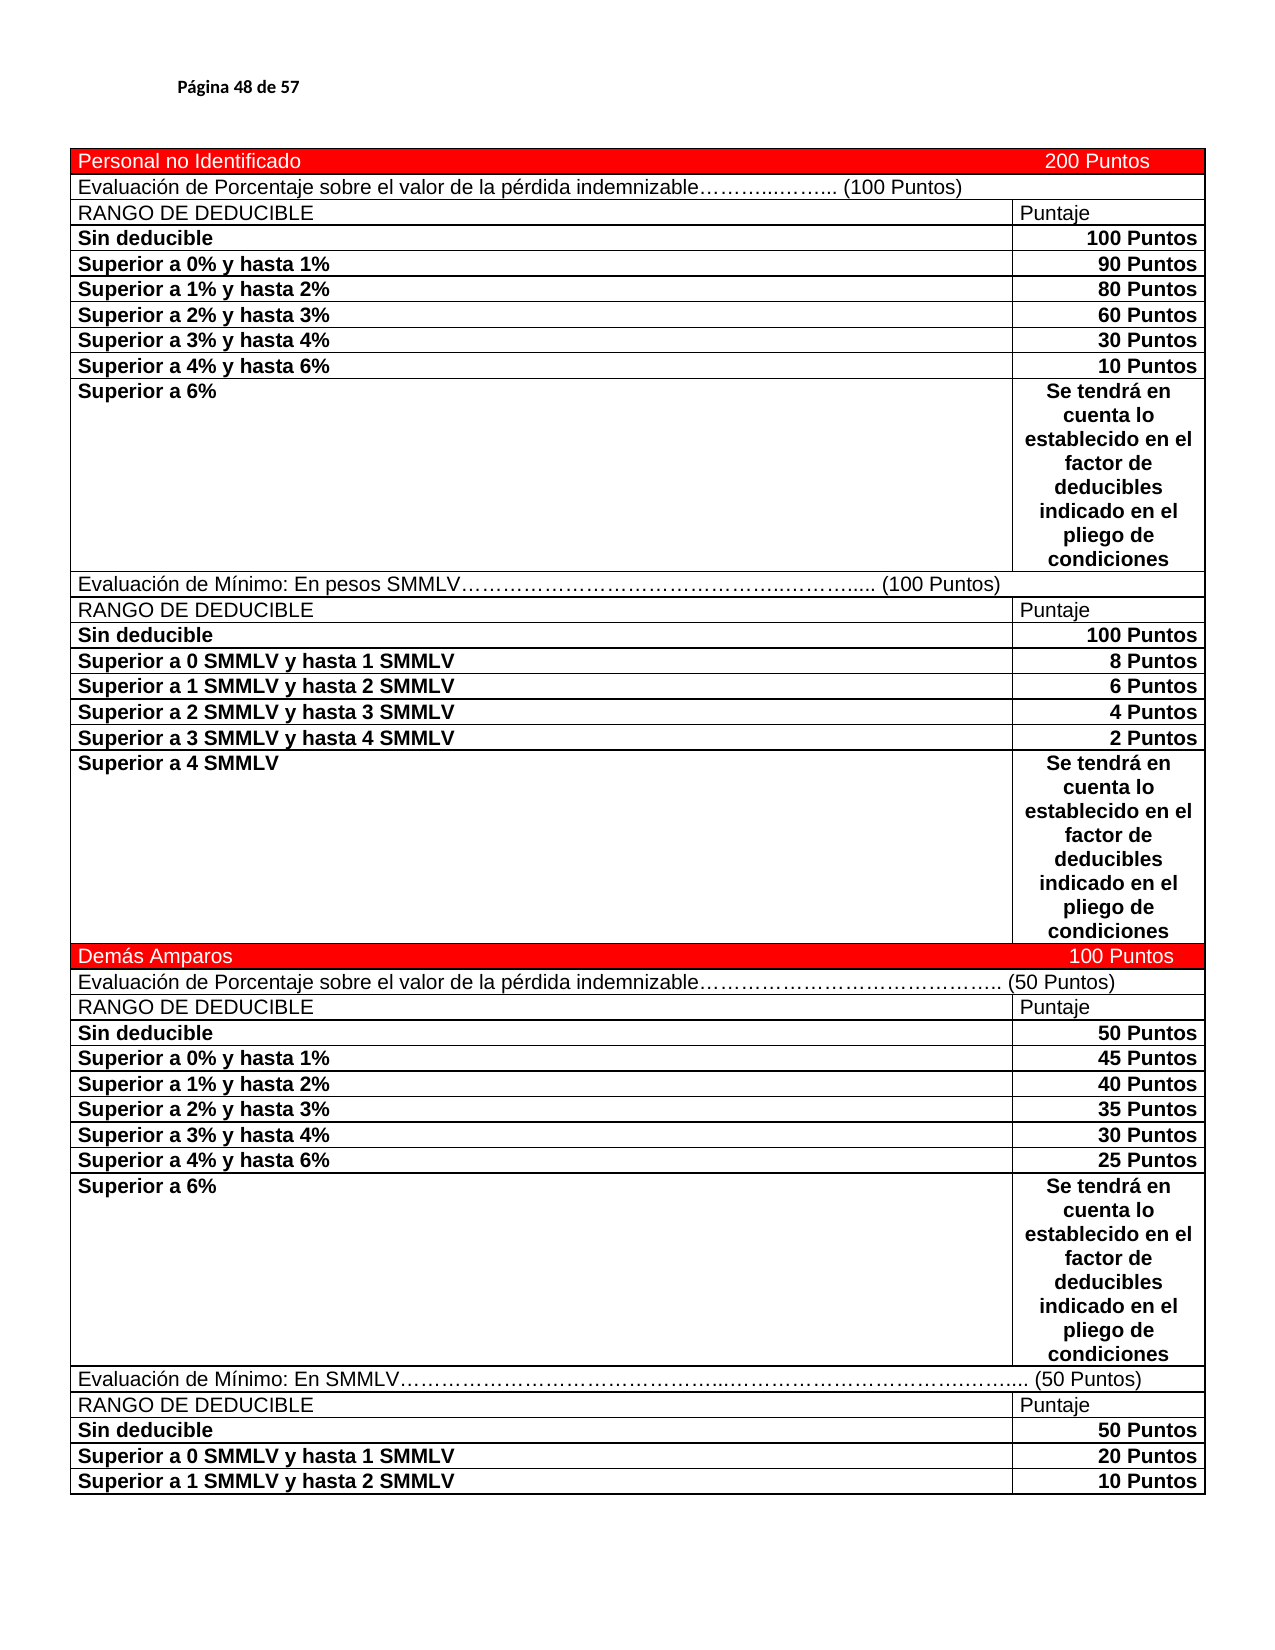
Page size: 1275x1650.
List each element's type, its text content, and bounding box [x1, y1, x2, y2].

table_cell 20 Puntos [1013, 1444, 1204, 1467]
table_cell Evaluación de Porcentaje sobre el valor de la pérdida indemnizable…………………………………….. (50 Puntos) [71, 970, 1204, 993]
table_cell Superior a 3 SMMLV y hasta 4 SMMLV [71, 725, 1012, 749]
table_cell Superior a 0% y hasta 1% [71, 1046, 1012, 1070]
table_cell Evaluación de Mínimo: En SMMLV………………………………………...…………………………….…….... (50 Puntos) [71, 1367, 1204, 1391]
table_cell Evaluación de Mínimo: En pesos SMMLV………………………………………..………..... (100 Puntos) [71, 572, 1204, 596]
table_cell Superior a 3% y hasta 4% [71, 328, 1012, 352]
table_cell 60 Puntos [1013, 302, 1204, 326]
table_cell Superior a 1 SMMLV y hasta 2 SMMLV [71, 674, 1012, 698]
table_cell Puntaje [1013, 1393, 1204, 1416]
table_cell 50 Puntos [1013, 1418, 1204, 1442]
table_cell Puntaje [1013, 200, 1204, 224]
table_cell Puntaje [1013, 598, 1204, 622]
table_cell 30 Puntos [1013, 328, 1204, 352]
table_cell Superior a 1 SMMLV y hasta 2 SMMLV [71, 1469, 1012, 1493]
table_cell Sin deducible [71, 1418, 1012, 1442]
table_cell RANGO DE DEDUCIBLE [71, 995, 1012, 1019]
table_cell 25 Puntos [1013, 1148, 1204, 1172]
table_cell Superior a 4% y hasta 6% [71, 353, 1012, 377]
table_cell 2 Puntos [1013, 725, 1204, 749]
table_cell RANGO DE DEDUCIBLE [71, 1393, 1012, 1416]
table_cell RANGO DE DEDUCIBLE [71, 200, 1012, 224]
table_cell RANGO DE DEDUCIBLE [71, 598, 1012, 622]
table_cell 100 Puntos [1013, 226, 1204, 250]
table_cell Superior a 6% [71, 1174, 1012, 1365]
table_cell Superior a 2 SMMLV y hasta 3 SMMLV [71, 700, 1012, 724]
table_cell Superior a 2% y hasta 3% [71, 302, 1012, 326]
table_cell Se tendrá en cuenta lo establecido en el factor de deducibles indicado en el pliego de condiciones [1013, 1174, 1204, 1365]
table_cell 30 Puntos [1013, 1123, 1204, 1147]
table_cell Sin deducible [71, 1021, 1012, 1044]
table_cell 100 Puntos [1013, 623, 1204, 647]
table_cell Superior a 2% y hasta 3% [71, 1097, 1012, 1121]
table_cell Personal no Identificado 200 Puntos [71, 149, 1204, 173]
table_cell 10 Puntos [1013, 353, 1204, 377]
table_cell 90 Puntos [1013, 251, 1204, 275]
table_cell Se tendrá en cuenta lo establecido en el factor de deducibles indicado en el pliego de condiciones [1013, 751, 1204, 942]
table_cell 80 Puntos [1013, 277, 1204, 301]
table_cell Superior a 0% y hasta 1% [71, 251, 1012, 275]
table_cell Superior a 0 SMMLV y hasta 1 SMMLV [71, 649, 1012, 673]
table_cell Superior a 1% y hasta 2% [71, 1072, 1012, 1096]
table_cell 6 Puntos [1013, 674, 1204, 698]
table_cell Puntaje [1013, 995, 1204, 1019]
table_cell 10 Puntos [1013, 1469, 1204, 1493]
table_cell Superior a 6% [71, 379, 1012, 571]
table_cell Sin deducible [71, 226, 1012, 250]
table_cell 35 Puntos [1013, 1097, 1204, 1121]
table_cell 4 Puntos [1013, 700, 1204, 724]
table_cell 50 Puntos [1013, 1021, 1204, 1044]
table_cell Evaluación de Porcentaje sobre el valor de la pérdida indemnizable………...……... (100 Puntos) [71, 175, 1204, 199]
table_cell Demás Amparos 100 Puntos [71, 944, 1204, 968]
table_cell 40 Puntos [1013, 1072, 1204, 1096]
table_cell Sin deducible [71, 623, 1012, 647]
table_cell Superior a 1% y hasta 2% [71, 277, 1012, 301]
table_cell Se tendrá en cuenta lo establecido en el factor de deducibles indicado en el pliego de condiciones [1013, 379, 1204, 571]
table_cell Superior a 4 SMMLV [71, 751, 1012, 942]
table_cell Superior a 0 SMMLV y hasta 1 SMMLV [71, 1444, 1012, 1467]
table_cell Superior a 4% y hasta 6% [71, 1148, 1012, 1172]
table_cell Superior a 3% y hasta 4% [71, 1123, 1012, 1147]
table_cell 45 Puntos [1013, 1046, 1204, 1070]
table_cell 8 Puntos [1013, 649, 1204, 673]
